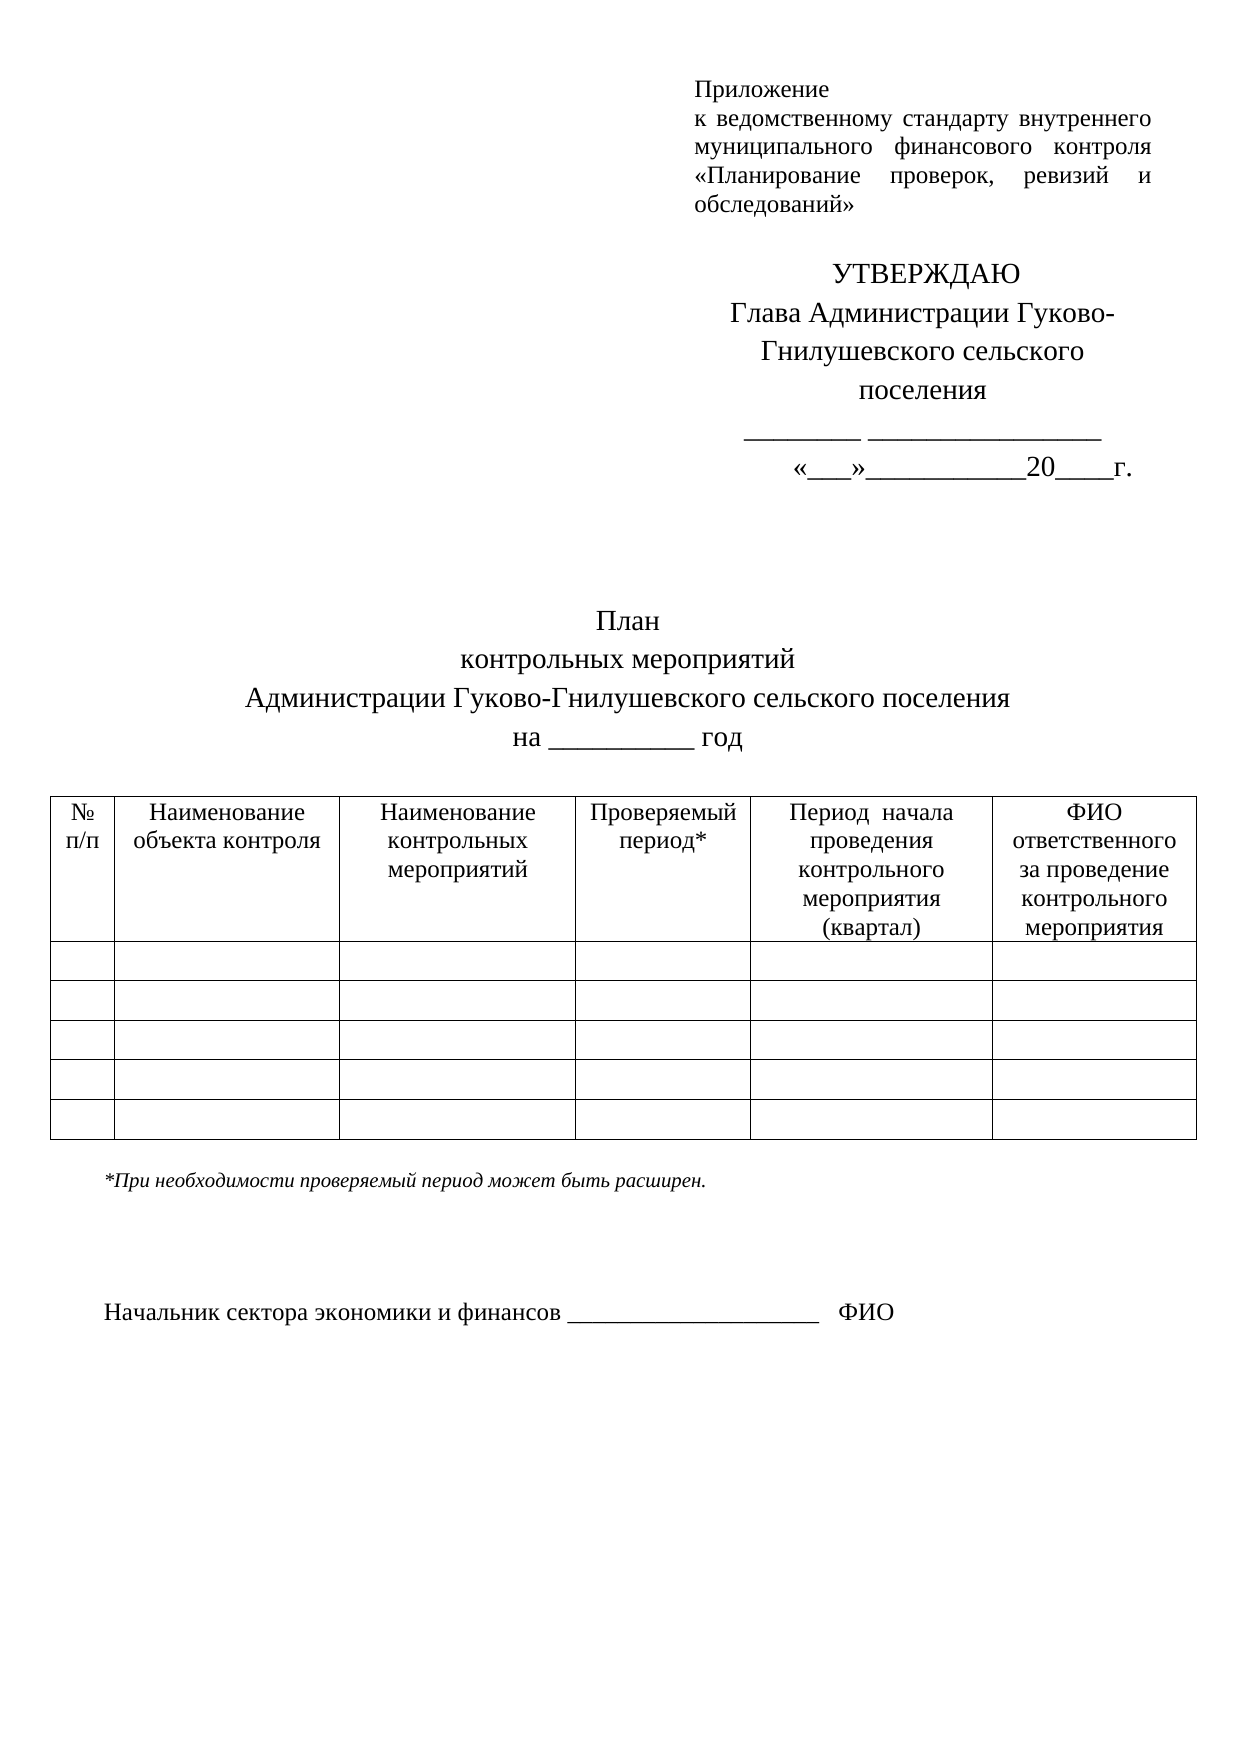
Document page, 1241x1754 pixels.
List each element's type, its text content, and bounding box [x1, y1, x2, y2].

table_cell [115, 1060, 339, 1099]
table_cell [340, 1021, 575, 1059]
table_cell [993, 1021, 1196, 1059]
table_cell [115, 1100, 339, 1138]
table_cell [751, 1060, 992, 1099]
table_cell [751, 981, 992, 1020]
table_cell [576, 1060, 750, 1099]
table_cell [993, 942, 1196, 980]
text Администрации Гуково-Гнилушевского сельского поселения [103, 680, 1152, 714]
text План [103, 603, 1152, 637]
table_cell [576, 981, 750, 1020]
table_cell [340, 942, 575, 980]
table_cell [340, 1100, 575, 1138]
text контрольных мероприятий [103, 642, 1152, 675]
table_cell [993, 1100, 1196, 1138]
text «___»___________20____г. [693, 449, 1152, 482]
table_cell [340, 981, 575, 1020]
table_cell [751, 942, 992, 980]
table_header Проверяемый период* [576, 797, 750, 941]
table_cell [751, 1100, 992, 1138]
table_cell [576, 1100, 750, 1138]
table_cell [115, 1021, 339, 1059]
table_header Наименование контрольных мероприятий [340, 797, 575, 941]
table_cell [340, 1060, 575, 1099]
text *При необходимости проверяемый период может быть расширен. [103, 1166, 1152, 1192]
text к ведомственному стандарту внутреннего муниципального финансового контроля «Планирование проверок, ревизий и обследований» [694, 103, 1152, 218]
table_cell [115, 942, 339, 980]
table_cell [51, 981, 114, 1020]
table_cell [51, 942, 114, 980]
text Приложение [694, 74, 1152, 103]
table_cell [993, 981, 1196, 1020]
table_header ФИО ответственного за проведение контрольного мероприятия [993, 797, 1196, 941]
table_cell [576, 1021, 750, 1059]
table_cell [51, 1100, 114, 1138]
table_cell [576, 942, 750, 980]
text Глава Администрации Гуково-Гнилушевского сельского поселения [693, 295, 1152, 405]
table_cell [751, 1021, 992, 1059]
table_cell [51, 1060, 114, 1099]
text Начальник сектора экономики и финансов ____________________ ФИО [103, 1297, 1152, 1326]
table_header Наименование объекта контроля [115, 797, 339, 941]
table_header № п/п [51, 797, 114, 941]
table_cell [51, 1021, 114, 1059]
table_cell [115, 981, 339, 1020]
text УТВЕРЖДАЮ [693, 256, 1152, 290]
text ________ ________________ [693, 410, 1152, 444]
table_cell [993, 1060, 1196, 1099]
table_header Период начала проведения контрольного мероприятия (квартал) [751, 797, 992, 941]
text на __________ год [103, 719, 1152, 752]
